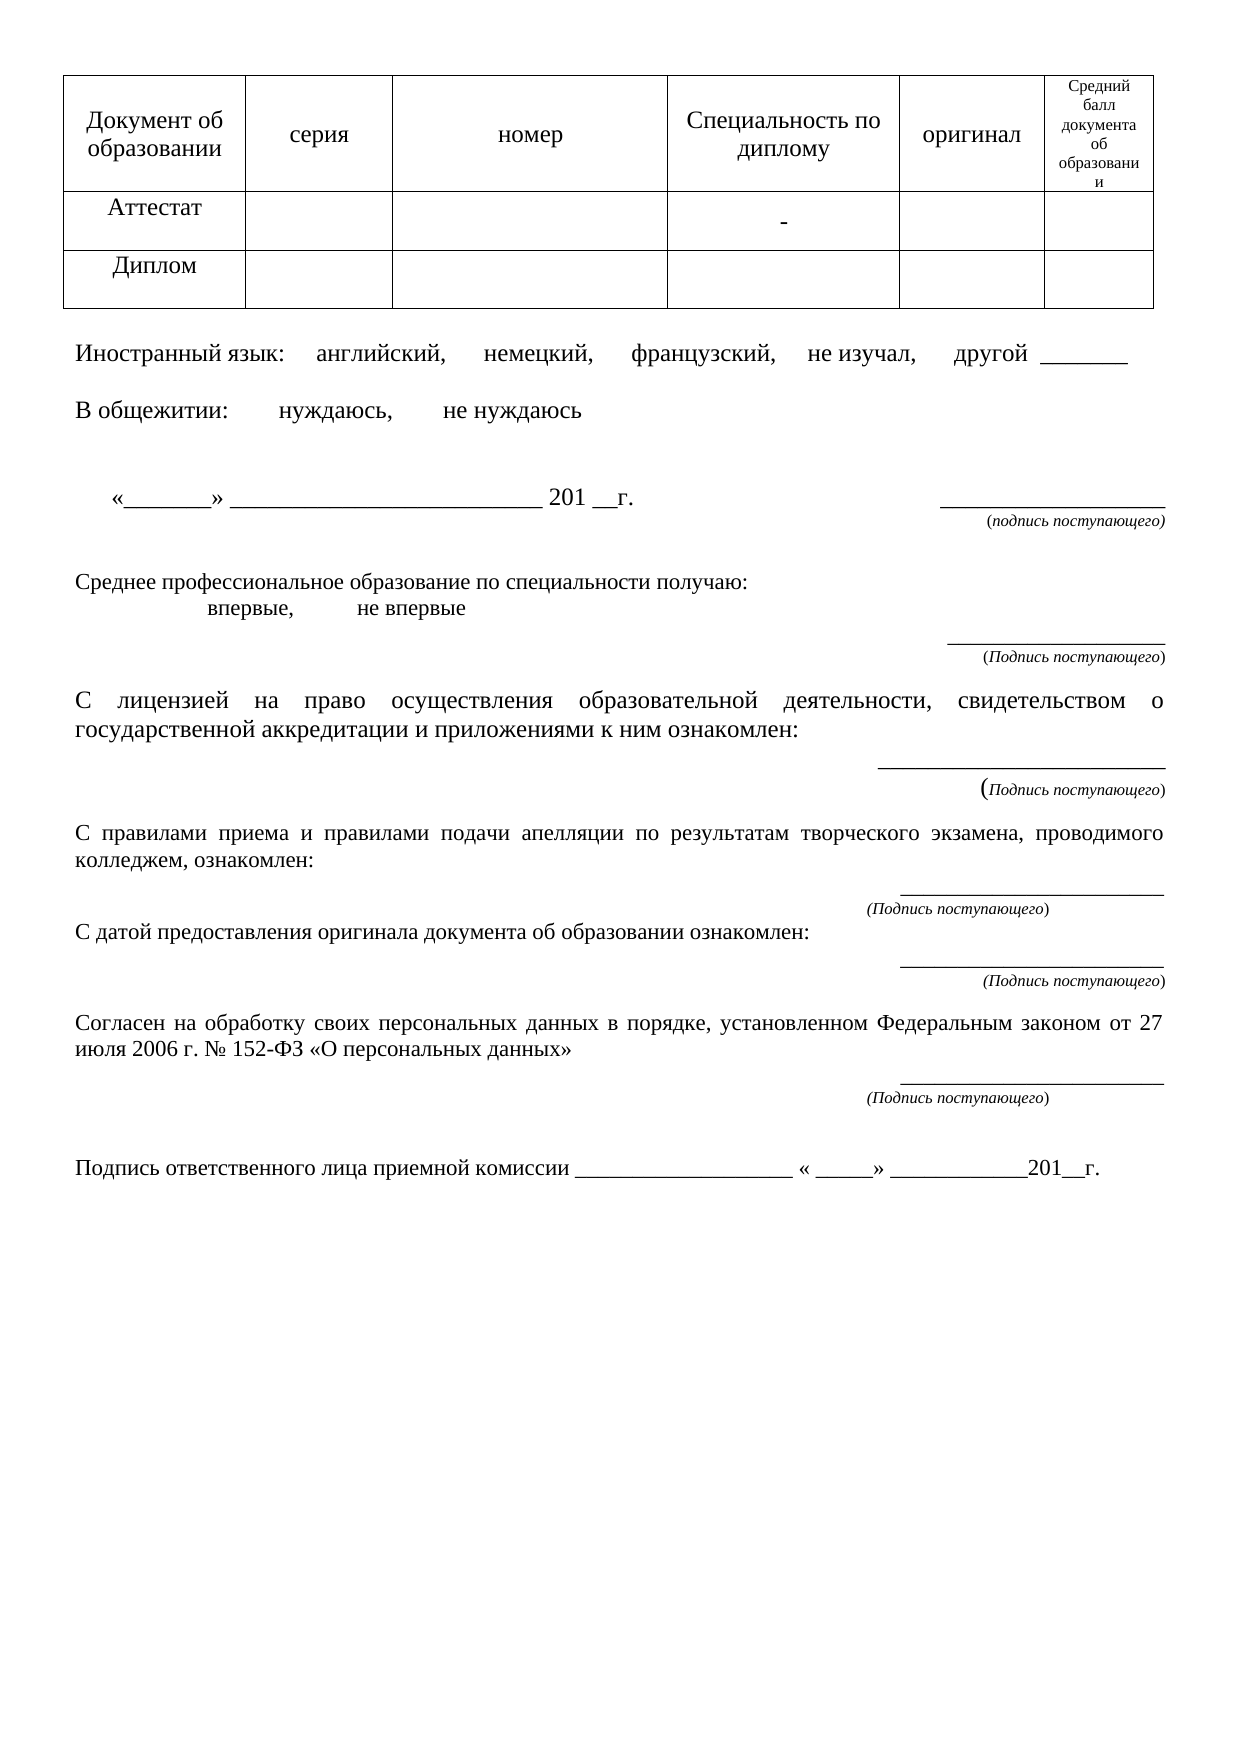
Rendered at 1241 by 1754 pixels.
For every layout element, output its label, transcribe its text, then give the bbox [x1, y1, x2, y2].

text (Подпись поступающего) [75, 772, 1165, 800]
table_header серия [246, 76, 392, 191]
text «_______» _________________________ 201 __г. __________________ [75, 482, 1165, 510]
text (Подпись поступающего) [75, 898, 1165, 918]
text впервые, не впервые ___________________ [75, 594, 1165, 647]
text (Подпись поступающего) [75, 970, 1165, 989]
table_cell [246, 192, 392, 249]
text _______________________ [75, 944, 1165, 970]
table_cell Диплом [64, 251, 245, 308]
table_header номер [393, 76, 667, 191]
text С датой предоставления оригинала документа об образовании ознакомлен: [75, 918, 1165, 944]
table_cell [900, 192, 1044, 249]
text _______________________ [75, 872, 1165, 898]
text _______________________ [75, 743, 1165, 772]
text В общежитии: нуждаюсь, не нуждаюсь [75, 395, 1165, 424]
table_cell [1045, 192, 1153, 249]
table_cell [246, 251, 392, 308]
text С правилами приема и правилами подачи апелляции по результатам творческого экзамена, проводимого колледжем, ознакомлен: [75, 819, 1165, 872]
table_cell Аттестат [64, 192, 245, 249]
table_cell [1045, 251, 1153, 308]
table_cell [668, 251, 899, 308]
table_cell [900, 251, 1044, 308]
table_cell [393, 192, 667, 249]
text _______________________ [75, 1061, 1165, 1088]
table_header Средний балл документа об образовании [1045, 76, 1153, 191]
text Согласен на обработку своих персональных данных в порядке, установленном Федеральным законом от 27 июля 2006 г. № 152-ФЗ «О персональных данных» [75, 1009, 1165, 1061]
text Среднее профессиональное образование по специальности получаю: [75, 568, 1165, 594]
table_header Специальность по диплому [668, 76, 899, 191]
table_header оригинал [900, 76, 1044, 191]
table_cell - [668, 192, 899, 249]
table_header Документ об образовании [64, 76, 245, 191]
text (Подпись поступающего) [75, 647, 1165, 666]
text С лицензией на право осуществления образовательной деятельности, свидетельством о государственной аккредитации и приложениями к ним ознакомлен: [75, 685, 1165, 743]
text (подпись поступающего) [75, 510, 1165, 529]
table_cell [393, 251, 667, 308]
text (Подпись поступающего) [75, 1088, 1165, 1107]
text Подпись ответственного лица приемной комиссии ___________________ « _____» ____________201__г. [75, 1154, 1165, 1181]
text Иностранный язык: английский, немецкий, французский, не изучал, другой _______ [75, 338, 1165, 367]
